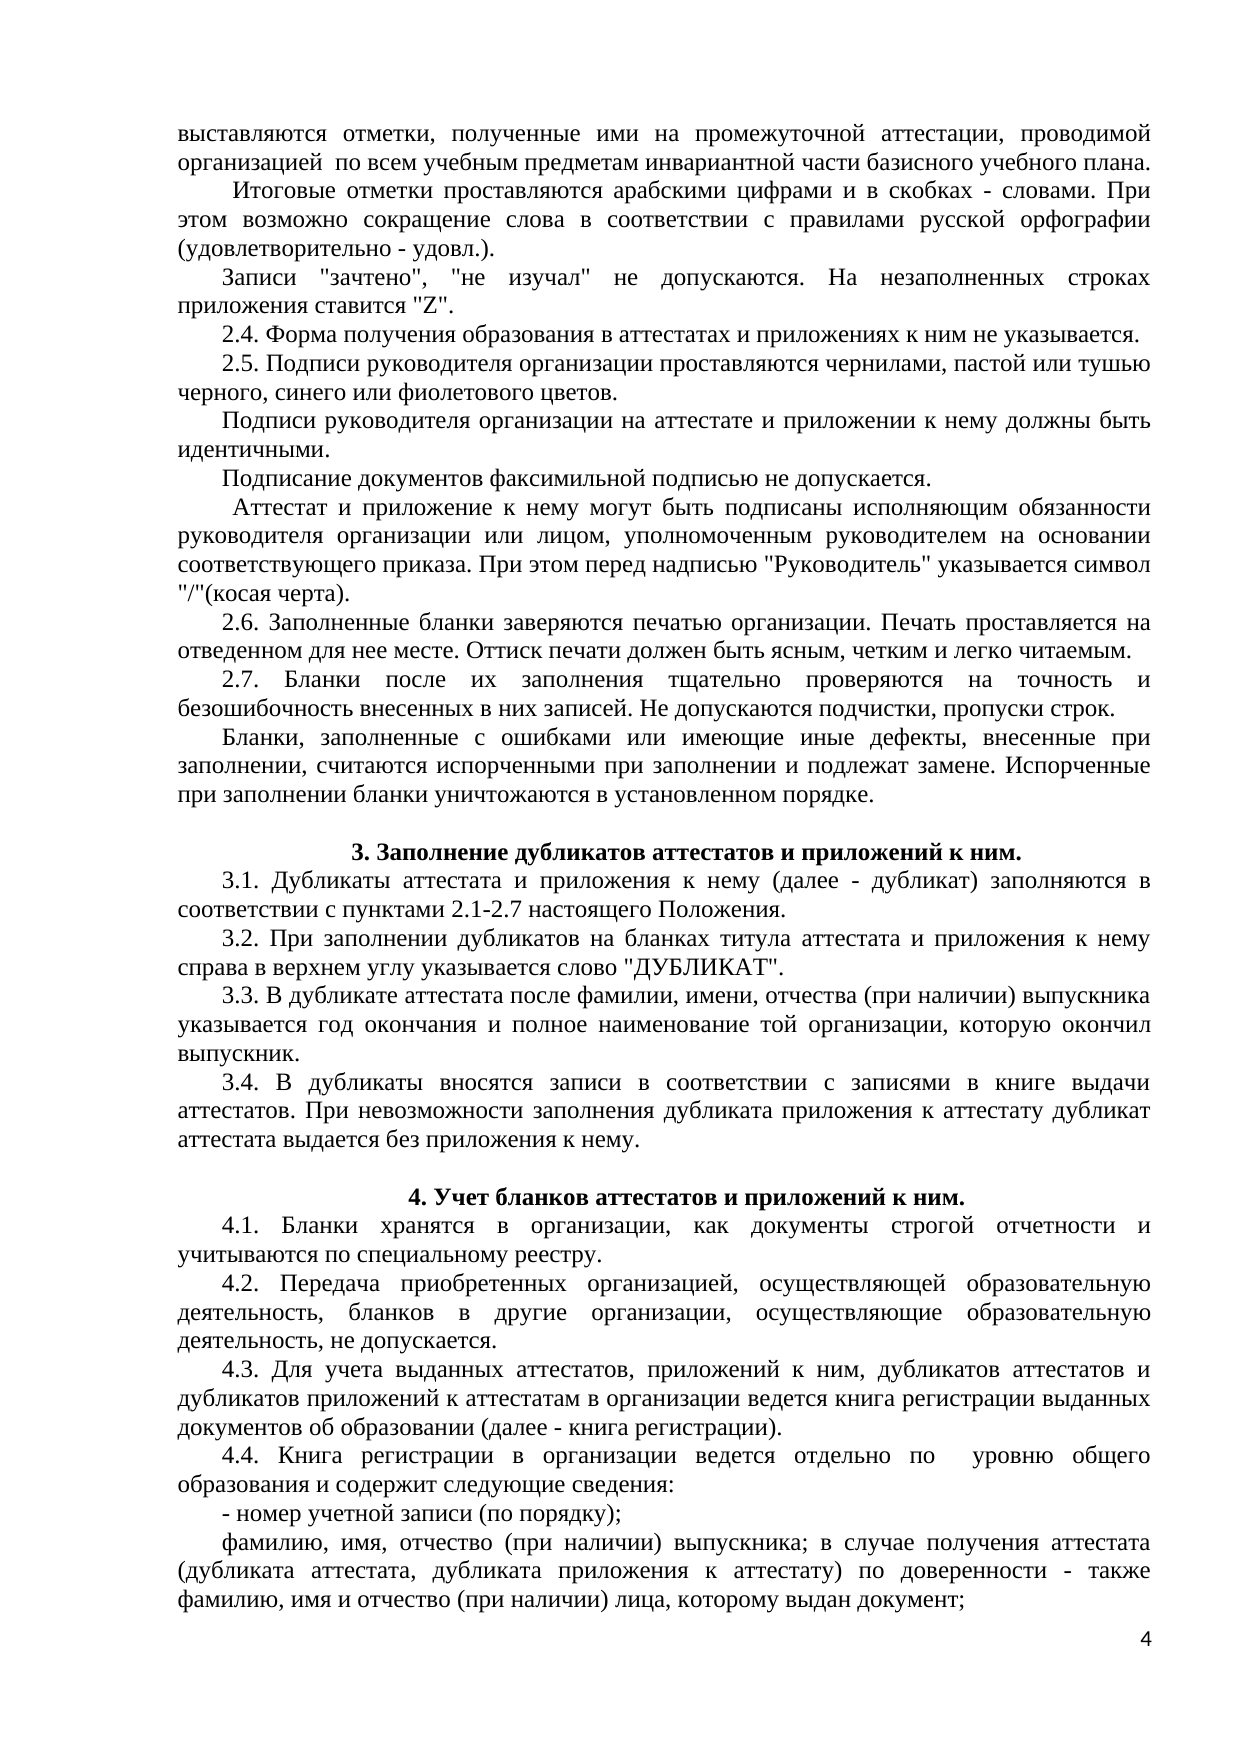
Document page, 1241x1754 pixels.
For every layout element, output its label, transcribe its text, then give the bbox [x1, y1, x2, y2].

text 2.7. Бланки после их заполнения тщательно проверяются на точность и безошибочность внесенных в них записей. Не допускаются подчистки, пропуски строк. [177, 664, 1152, 722]
text 2.6. Заполненные бланки заверяются печатью организации. Печать проставляется на отведенном для нее месте. Оттиск печати должен быть ясным, четким и легко читаемым. [177, 607, 1152, 664]
text 4.2. Передача приобретенных организацией, осуществляющей образовательную деятельность, бланков в другие организации, осуществляющие образовательную деятельность, не допускается. [177, 1268, 1152, 1354]
text Итоговые отметки проставляются арабскими цифрами и в скобках - словами. При этом возможно сокращение слова в соответствии с правилами русской орфографии (удовлетворительно - удовл.). [177, 176, 1152, 262]
text 3. Заполнение дубликатов аттестатов и приложений к ним. [177, 837, 1152, 866]
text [177, 118, 1152, 176]
text Подписание документов факсимильной подписью не допускается. [177, 463, 1152, 492]
text 3.3. В дубликате аттестата после фамилии, имени, отчества (при наличии) выпускника указывается год окончания и полное наименование той организации, которую окончил выпускник. [177, 981, 1152, 1067]
text 3.4. В дубликаты вносятся записи в соответствии с записями в книге выдачи аттестатов. При невозможности заполнения дубликата приложения к аттестату дубликат аттестата выдается без приложения к нему. [177, 1067, 1152, 1153]
text Подписи руководителя организации на аттестате и приложении к нему должны быть идентичными. [177, 406, 1152, 463]
text Записи "зачтено", "не изучал" не допускаются. На незаполненных строках приложения ставится "Z". [177, 262, 1152, 319]
text 2.4. Форма получения образования в аттестатах и приложениях к ним не указывается. [177, 319, 1152, 348]
text Аттестат и приложение к нему могут быть подписаны исполняющим обязанности руководителя организации или лицом, уполномоченным руководителем на основании соответствующего приказа. При этом перед надписью "Руководитель" указывается символ "/"(косая черта). [177, 492, 1152, 607]
text фамилию, имя, отчество (при наличии) выпускника; в случае получения аттестата (дубликата аттестата, дубликата приложения к аттестату) по доверенности - также фамилию, имя и отчество (при наличии) лица, которому выдан документ; [177, 1527, 1152, 1613]
text 4. Учет бланков аттестатов и приложений к ним. [177, 1182, 1152, 1211]
text 3.2. При заполнении дубликатов на бланках титула аттестата и приложения к нему справа в верхнем углу указывается слово "ДУБЛИКАТ". [177, 923, 1152, 981]
text 2.5. Подписи руководителя организации проставляются чернилами, пастой или тушью черного, синего или фиолетового цветов. [177, 348, 1152, 406]
text 4.4. Книга регистрации в организации ведется отдельно по уровню общего образования и содержит следующие сведения: [177, 1441, 1152, 1498]
text 4.1. Бланки хранятся в организации, как документы строгой отчетности и учитываются по специальному реестру. [177, 1211, 1152, 1268]
text 3.1. Дубликаты аттестата и приложения к нему (далее - дубликат) заполняются в соответствии с пунктами 2.1-2.7 настоящего Положения. [177, 866, 1152, 923]
text 4.3. Для учета выданных аттестатов, приложений к ним, дубликатов аттестатов и дубликатов приложений к аттестатам в организации ведется книга регистрации выданных документов об образовании (далее - книга регистрации). [177, 1354, 1152, 1441]
text - номер учетной записи (по порядку); [177, 1498, 1152, 1527]
text Бланки, заполненные с ошибками или имеющие иные дефекты, внесенные при заполнении, считаются испорченными при заполнении и подлежат замене. Испорченные при заполнении бланки уничтожаются в установленном порядке. [177, 722, 1152, 808]
